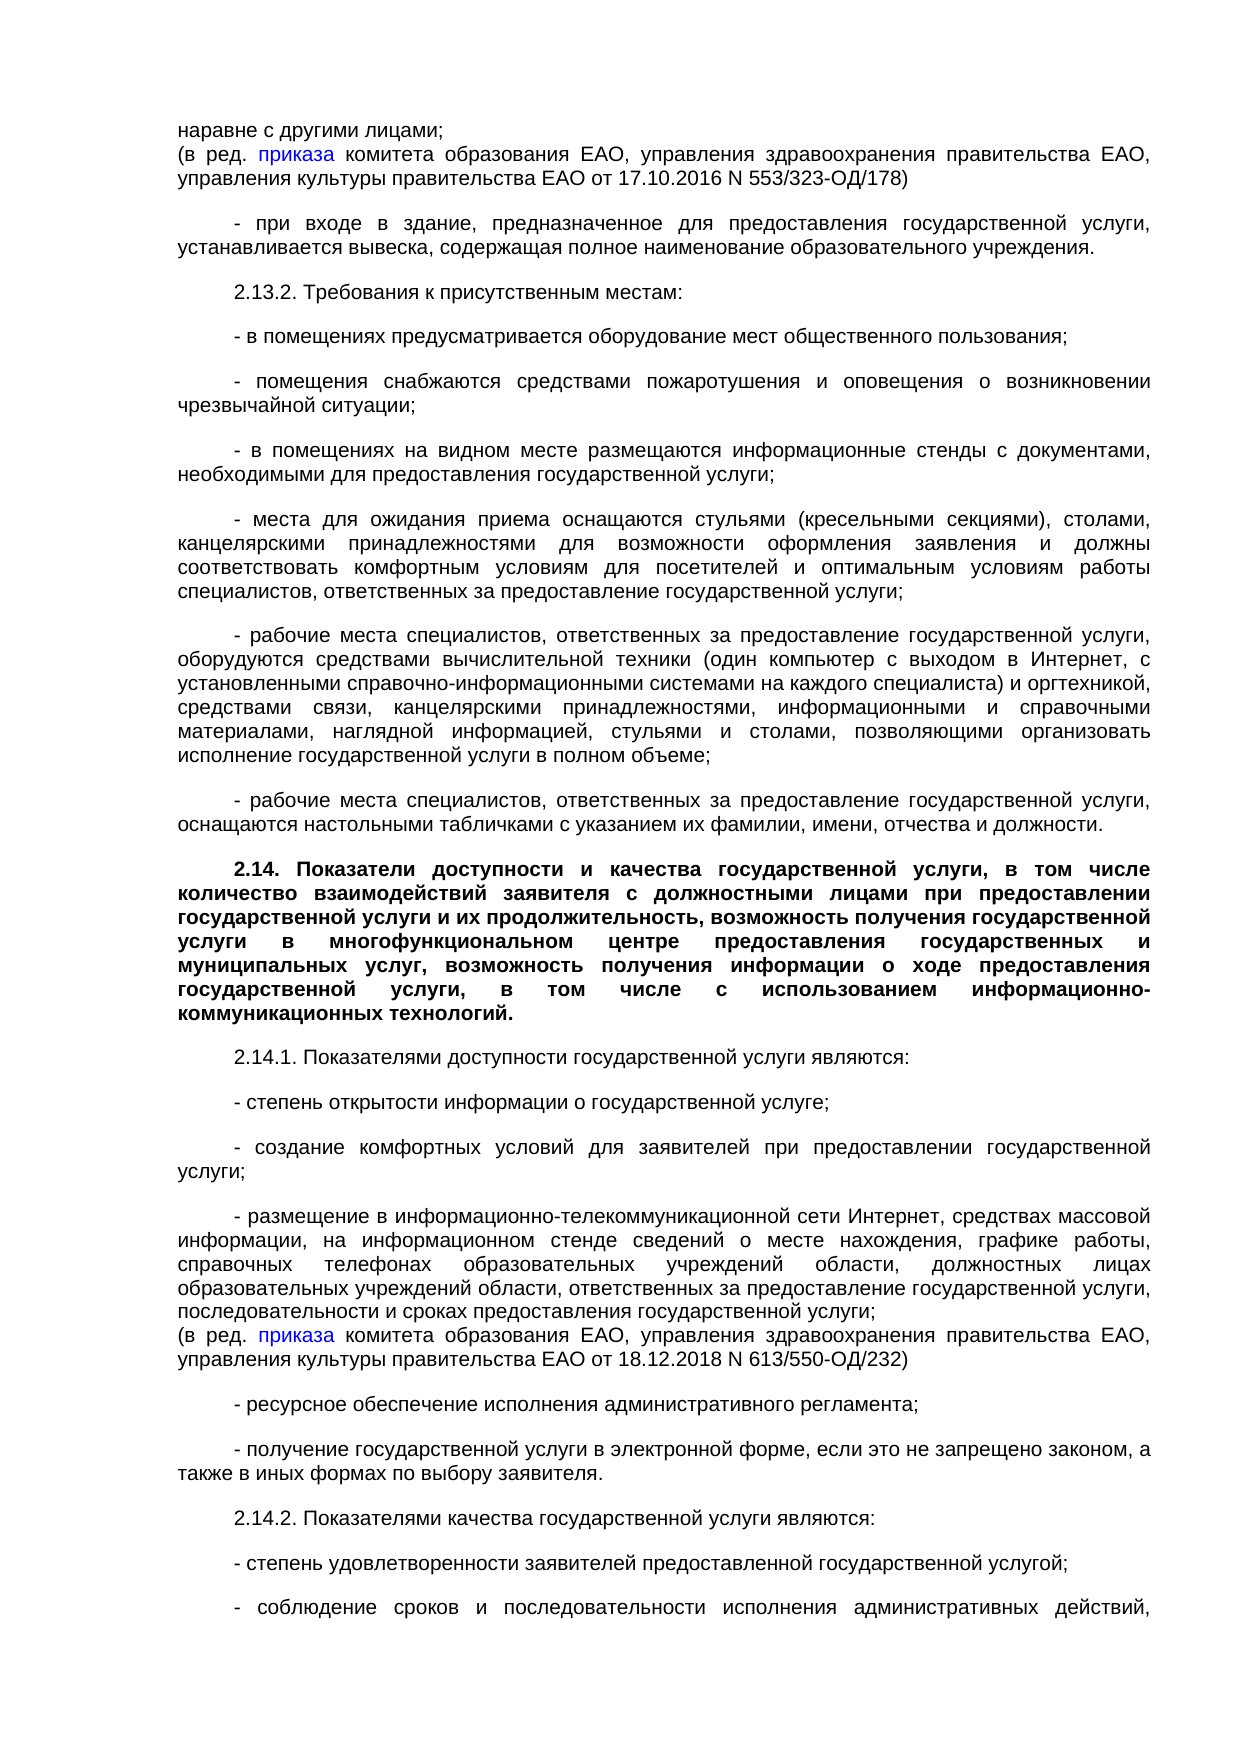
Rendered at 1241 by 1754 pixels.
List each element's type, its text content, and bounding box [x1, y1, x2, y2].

text 2.14.2. Показателями качества государственной услуги являются: [177, 1506, 1152, 1529]
text - ресурсное обеспечение исполнения административного регламента; [177, 1392, 1152, 1416]
text - при входе в здание, предназначенное для предоставления государственной услуги, устанавливается вывеска, содержащая полное наименование образовательного учреждения. [177, 211, 1152, 259]
text - рабочие места специалистов, ответственных за предоставление государственной услуги, оборудуются средствами вычислительной техники (один компьютер с выходом в Интернет, с установленными справочно-информационными системами на каждого специалиста) и оргтехникой, средствами связи, канцелярскими принадлежностями, информационными и справочными материалами, наглядной информацией, стульями и столами, позволяющими организовать исполнение государственной услуги в полном объеме; [177, 623, 1152, 767]
text - в помещениях на видном месте размещаются информационные стенды с документами, необходимыми для предоставления государственной услуги; [177, 438, 1152, 486]
text - создание комфортных условий для заявителей при предоставлении государственной услуги; [177, 1135, 1152, 1183]
text - места для ожидания приема оснащаются стульями (кресельными секциями), столами, канцелярскими принадлежностями для возможности оформления заявления и должны соответствовать комфортным условиям для посетителей и оптимальным условиям работы специалистов, ответственных за предоставление государственной услуги; [177, 507, 1152, 602]
text 2.13.2. Требования к присутственным местам: [177, 279, 1152, 303]
text - в помещениях предусматривается оборудование мест общественного пользования; [177, 324, 1152, 348]
text - помещения снабжаются средствами пожаротушения и оповещения о возникновении чрезвычайной ситуации; [177, 369, 1152, 417]
text 2.14.1. Показателями доступности государственной услуги являются: [177, 1045, 1152, 1069]
text (в ред. приказа комитета образования ЕАО, управления здравоохранения правительства ЕАО, управления культуры правительства ЕАО от 17.10.2016 N 553/323-ОД/178) [177, 142, 1152, 190]
text (в ред. приказа комитета образования ЕАО, управления здравоохранения правительства ЕАО, управления культуры правительства ЕАО от 18.12.2018 N 613/550-ОД/232) [177, 1323, 1152, 1371]
text - степень удовлетворенности заявителей предоставленной государственной услугой; [177, 1550, 1152, 1574]
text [177, 118, 1152, 142]
text - рабочие места специалистов, ответственных за предоставление государственной услуги, оснащаются настольными табличками с указанием их фамилии, имени, отчества и должности. [177, 788, 1152, 836]
text - получение государственной услуги в электронной форме, если это не запрещено законом, а также в иных формах по выбору заявителя. [177, 1437, 1152, 1485]
text - степень открытости информации о государственной услуге; [177, 1090, 1152, 1114]
title 2.14. Показатели доступности и качества государственной услуги, в том числе количество взаимодействий заявителя с должностными лицами при предоставлении государственной услуги и их продолжительность, возможность получения государственной услуги в многофункциональном центре предоставления государственных и муниципальных услуг, возможность получения информации о ходе предоставления государственной услуги, в том числе с использованием информационно-коммуникационных технологий. [177, 857, 1152, 1024]
text - размещение в информационно-телекоммуникационной сети Интернет, средствах массовой информации, на информационном стенде сведений о месте нахождения, графике работы, справочных телефонах образовательных учреждений области, должностных лицах образовательных учреждений области, ответственных за предоставление государственной услуги, последовательности и сроках предоставления государственной услуги; [177, 1203, 1152, 1323]
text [177, 1595, 1152, 1619]
